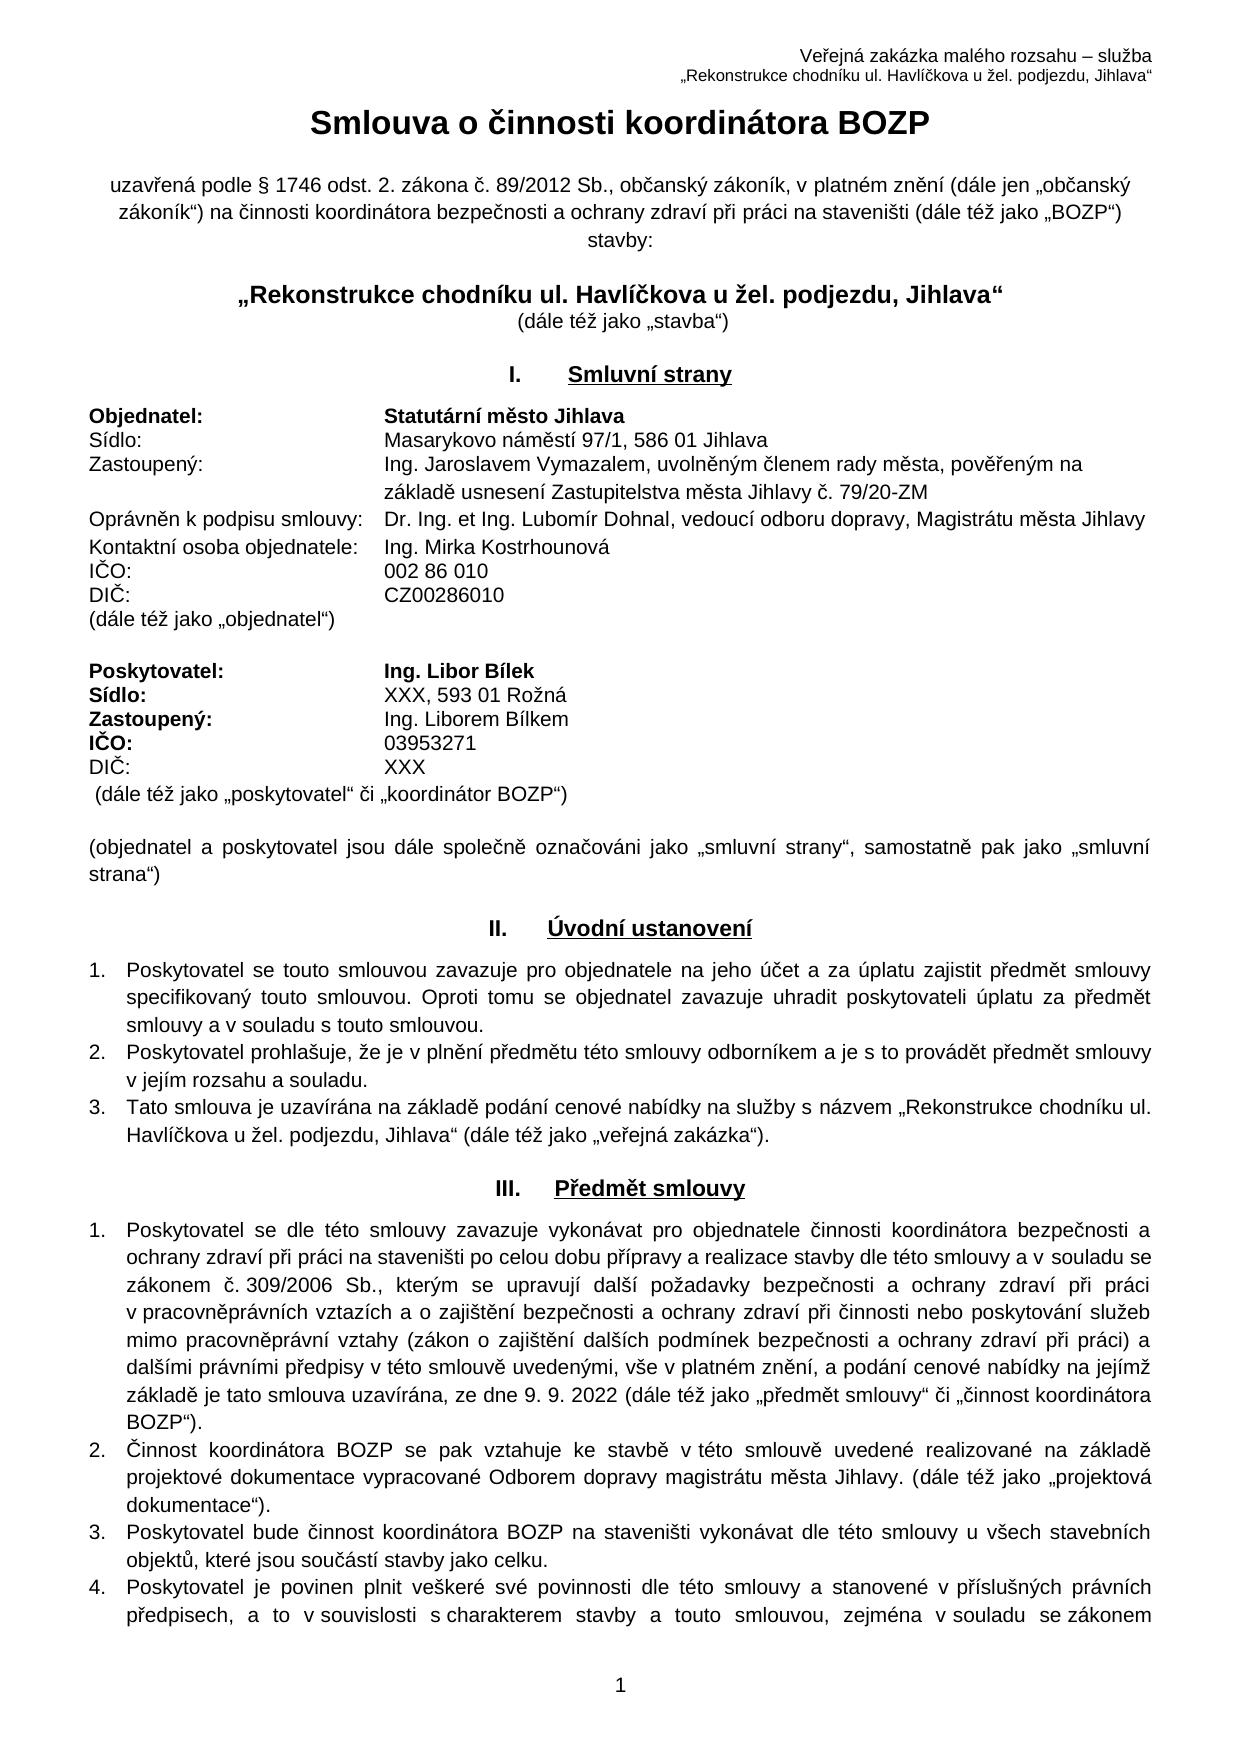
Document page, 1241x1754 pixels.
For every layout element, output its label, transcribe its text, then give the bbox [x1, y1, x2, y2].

list Poskytovatel se touto smlouvou zavazuje pro objednatele na jeho účet a za úplatu zajistit předmět smlouvy specifikovaný touto smlouvou. Oproti tomu se objednatel zavazuje uhradit poskytovateli úplatu za předmět smlouvy a v souladu s touto smlouvou. [89, 957, 1152, 1036]
text Zastoupený: Ing. Liborem Bílkem [89, 707, 1152, 731]
text (dále též jako „poskytovatel“ či „koordinátor BOZP“) [89, 782, 1152, 806]
list Činnost koordinátora BOZP se pak vztahuje ke stavbě v této smlouvě uvedené realizované na základě projektové dokumentace vypracované Odborem dopravy magistrátu města Jihlavy. (dále též jako „projektová dokumentace“). [89, 1438, 1152, 1517]
text uzavřená podle § 1746 odst. 2. zákona č. 89/2012 Sb., občanský zákoník, v platném znění (dále jen „občanský zákoník“) na činnosti koordinátora bezpečnosti a ochrany zdraví při práci na staveništi (dále též jako „BOZP“) stavby: [89, 173, 1152, 252]
text IČO: 03953271 [89, 731, 1152, 755]
text (dále též jako „stavba“) [89, 309, 1152, 333]
text Poskytovatel: Ing. Libor Bílek [89, 659, 1152, 683]
list Poskytovatel prohlašuje, že je v plnění předmětu této smlouvy odborníkem a je s to provádět předmět smlouvy v jejím rozsahu a souladu. [89, 1040, 1152, 1091]
text Smlouva o činnosti koordinátora BOZP [89, 103, 1152, 142]
list Poskytovatel se dle této smlouvy zavazuje vykonávat pro objednatele činnosti koordinátora bezpečnosti a ochrany zdraví při práci na staveništi po celou dobu přípravy a realizace stavby dle této smlouvy a v souladu se zákonem č. 309/2006 Sb., kterým se upravují další požadavky bezpečnosti a ochrany zdraví při práci v pracovněprávních vztazích a o zajištění bezpečnosti a ochrany zdraví při činnosti nebo poskytování služeb mimo pracovněprávní vztahy (zákon o zajištění dalších podmínek bezpečnosti a ochrany zdraví při práci) a dalšími právními předpisy v této smlouvě uvedenými, vše v platném znění, a podání cenové nabídky na jejímž základě je tato smlouva uzavírána, ze dne 9. 9. 2022 (dále též jako „předmět smlouvy“ či „činnost koordinátora BOZP“). [89, 1218, 1152, 1434]
subtitle Úvodní ustanovení [89, 915, 1152, 941]
subtitle Smluvní strany [89, 361, 1152, 388]
text Objednatel: Statutární město Jihlava [89, 404, 1169, 428]
text (objednatel a poskytovatel jsou dále společně označováni jako „smluvní strany“, samostatně pak jako „smluvní strana“) [89, 835, 1152, 886]
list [89, 1575, 1152, 1627]
text Sídlo: XXX, 593 01 Rožná [89, 683, 1152, 707]
text „Rekonstrukce chodníku ul. Havlíčkova u žel. podjezdu, Jihlava“ [89, 280, 1152, 309]
list Tato smlouva je uzavírána na základě podání cenové nabídky na služby s názvem „Rekonstrukce chodníku ul. Havlíčkova u žel. podjezdu, Jihlava“ (dále též jako „veřejná zakázka“). [89, 1095, 1152, 1146]
text Sídlo: Masarykovo náměstí 97/1, 586 01 Jihlava [89, 428, 1169, 452]
text (dále též jako „objednatel“) [89, 606, 1152, 630]
text DIČ: CZ00286010 [89, 582, 1152, 606]
text Oprávněn k podpisu smlouvy: Dr. Ing. et Ing. Lubomír Dohnal, vedoucí odboru dopravy, Magistrátu města Jihlavy [89, 507, 1152, 531]
subtitle Předmět smlouvy [89, 1175, 1152, 1201]
text IČO: 002 86 010 [89, 558, 1152, 582]
list Poskytovatel bude činnost koordinátora BOZP na staveništi vykonávat dle této smlouvy u všech stavebních objektů, které jsou součástí stavby jako celku. [89, 1520, 1152, 1572]
text Kontaktní osoba objednatele: Ing. Mirka Kostrhounová [89, 534, 1152, 558]
text Zastoupený: Ing. Jaroslavem Vymazalem, uvolněným členem rady města, pověřeným na [89, 452, 1169, 476]
text DIČ: XXX [89, 755, 1152, 779]
text základě usnesení Zastupitelstva města Jihlavy č. 79/20-ZM [89, 479, 1169, 503]
